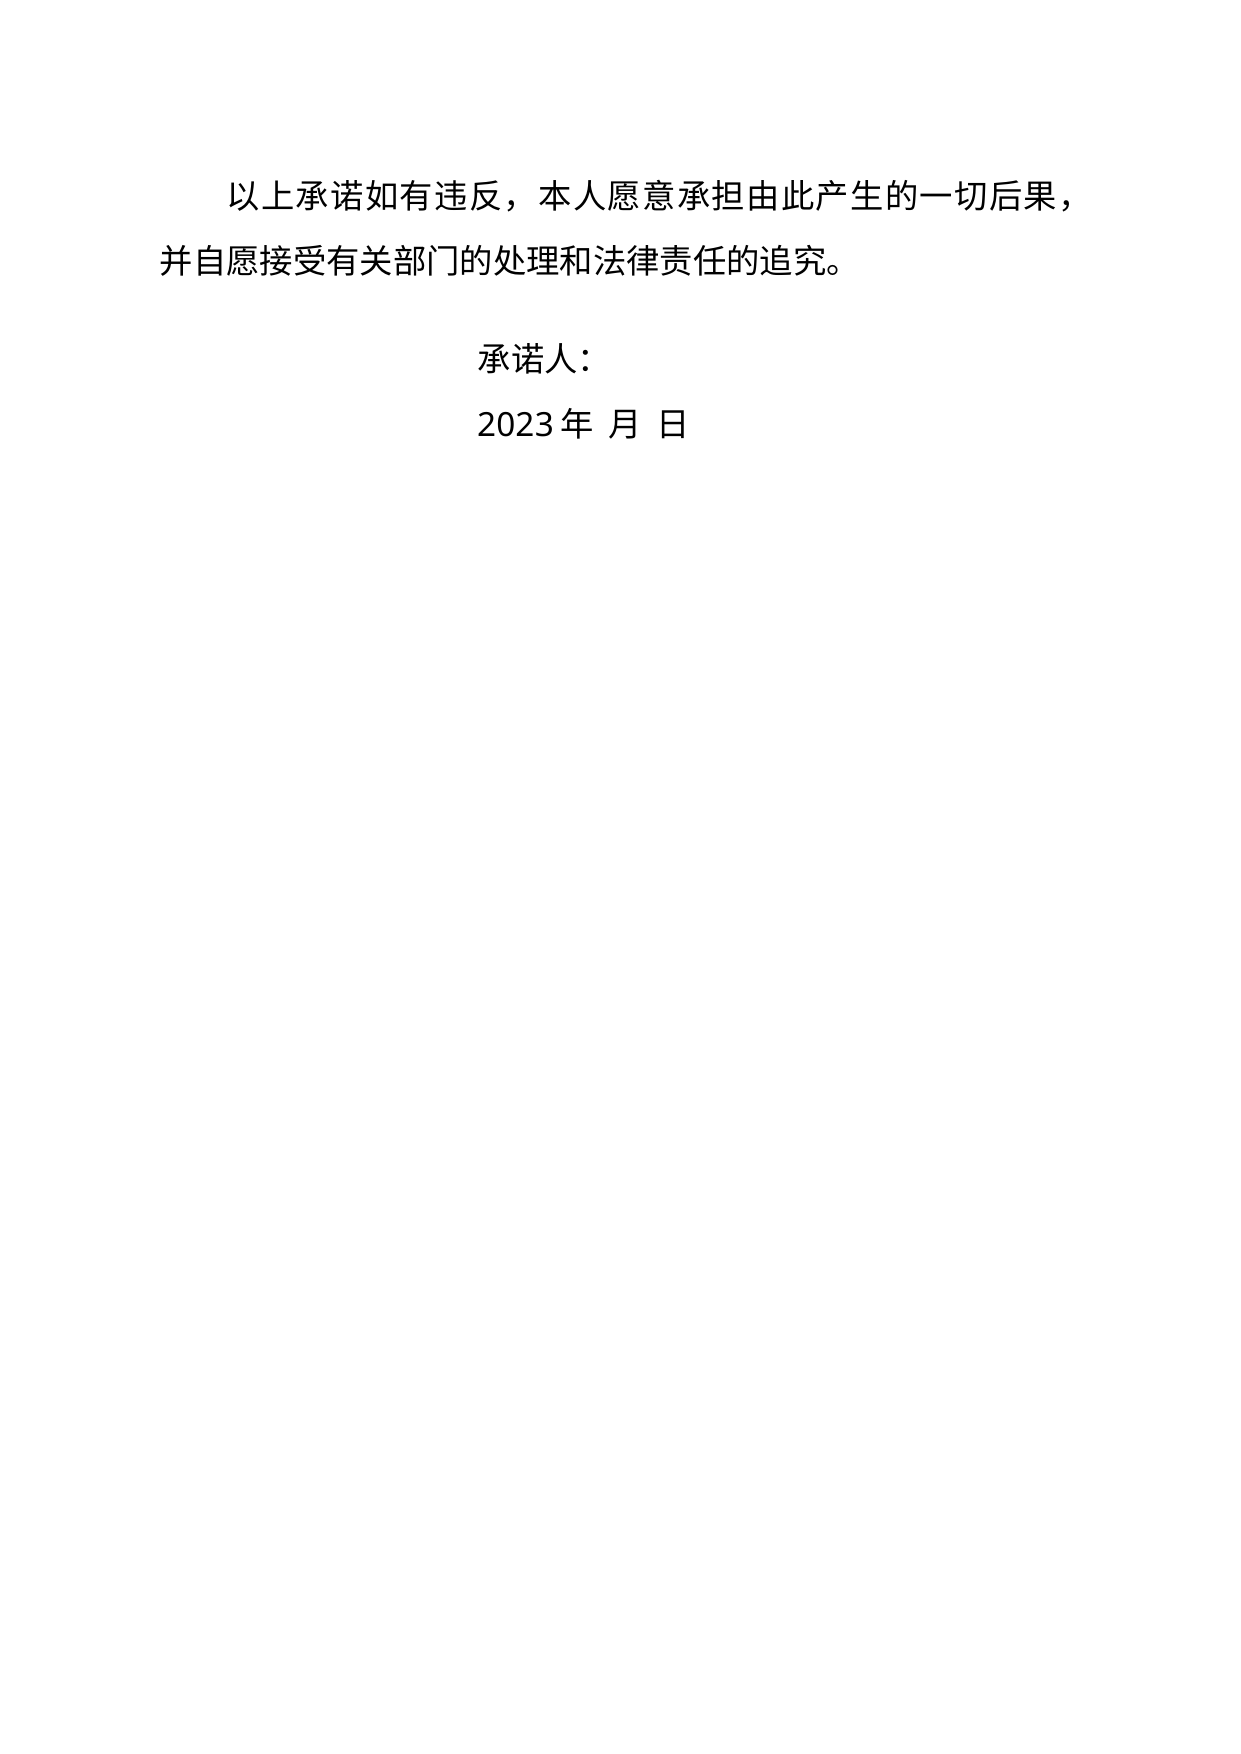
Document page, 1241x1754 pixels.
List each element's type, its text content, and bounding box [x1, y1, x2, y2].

text 以上承诺如有违反，本人愿意承担由此产生的一切后果，并自愿接受有关部门的处理和法律责任的追究。 [159, 162, 1092, 292]
text 承诺人： [159, 324, 1092, 389]
text 2023年 月 日 [159, 389, 1092, 454]
